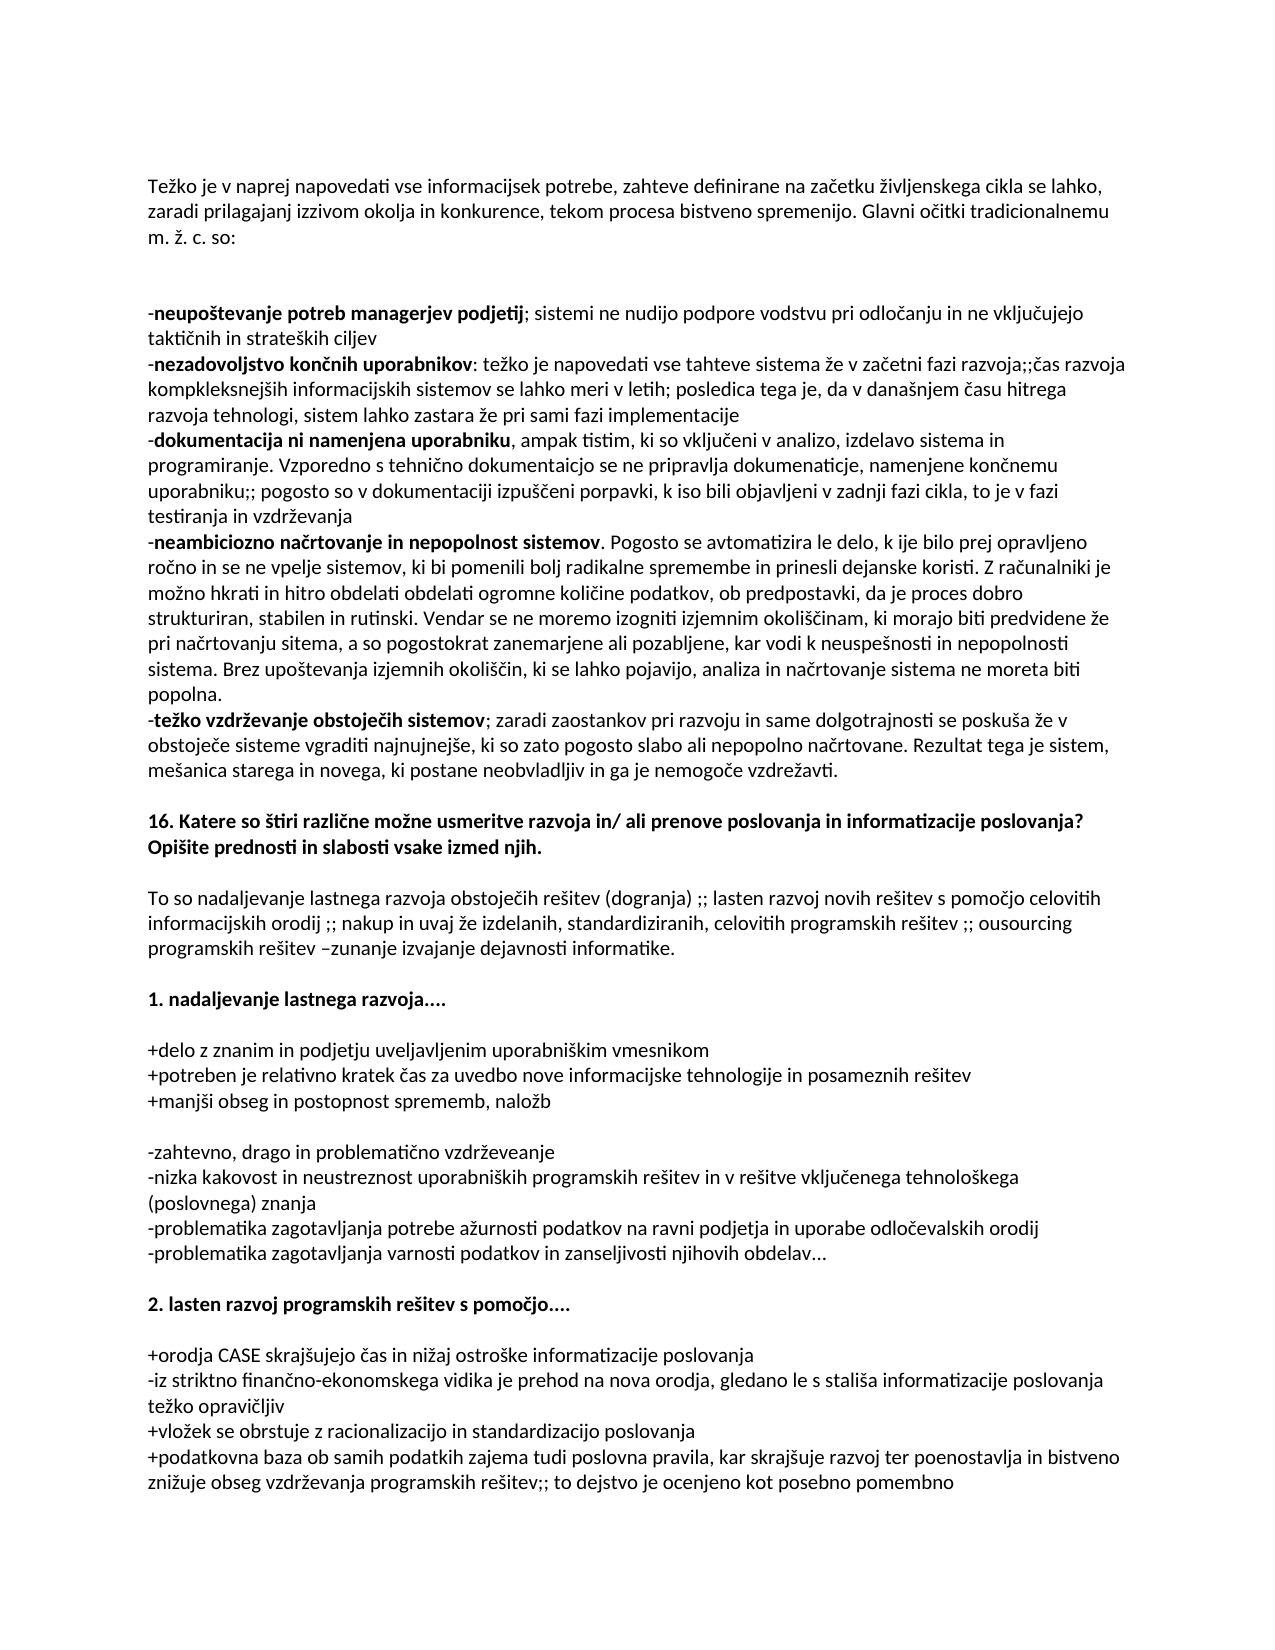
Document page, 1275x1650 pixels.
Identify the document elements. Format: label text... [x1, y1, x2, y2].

text -dokumentacija ni namenjena uporabniku, ampak tistim, ki so vključeni v analizo, izdelavo sistema in programiranje. Vzporedno s tehnično dokumentaicjo se ne pripravlja dokumenaticje, namenjene končnemu uporabniku;; pogosto so v dokumentaciji izpuščeni porpavki, k iso bili objavljeni v zadnji fazi cikla, to je v fazi testiranja in vzdrževanja [148, 427, 1127, 529]
text 2. lasten razvoj programskih rešitev s pomočjo.... [148, 1291, 1127, 1317]
text -težko vzdrževanje obstoječih sistemov; zaradi zaostankov pri razvoju in same dolgotrajnosti se poskuša že v obstoječe sisteme vgraditi najnujnejše, ki so zato pogosto slabo ali nepopolno načrtovane. Rezultat tega je sistem, mešanica starega in novega, ki postane neobvladljiv in ga je nemogoče vzdrežavti. [148, 707, 1127, 783]
text -neambiciozno načrtovanje in nepopolnost sistemov. Pogosto se avtomatizira le delo, k ije bilo prej opravljeno ročno in se ne vpelje sistemov, ki bi pomenili bolj radikalne spremembe in prinesli dejanske koristi. Z računalniki je možno hkrati in hitro obdelati obdelati ogromne količine podatkov, ob predpostavki, da je proces dobro strukturiran, stabilen in rutinski. Vendar se ne moremo izogniti izjemnim okoliščinam, ki morajo biti predvidene že pri načrtovanju sitema, a so pogostokrat zanemarjene ali pozabljene, kar vodi k neuspešnosti in nepopolnosti sistema. Brez upoštevanja izjemnih okoliščin, ki se lahko pojavijo, analiza in načrtovanje sistema ne moreta biti popolna. [148, 529, 1127, 707]
text 1. nadaljevanje lastnega razvoja.... [148, 986, 1127, 1012]
text -nezadovoljstvo končnih uporabnikov: težko je napovedati vse tahteve sistema že v začetni fazi razvoja;;čas razvoja kompkleksnejših informacijskih sistemov se lahko meri v letih; posledica tega je, da v današnjem času hitrega razvoja tehnologi, sistem lahko zastara že pri sami fazi implementacije [148, 351, 1127, 427]
text +podatkovna baza ob samih podatkih zajema tudi poslovna pravila, kar skrajšuje razvoj ter poenostavlja in bistveno znižuje obseg vzdrževanja programskih rešitev;; to dejstvo je ocenjeno kot posebno pomembno [148, 1444, 1127, 1495]
text -zahtevno, drago in problematično vzdrževeanje [148, 1139, 1127, 1164]
text +vložek se obrstuje z racionalizacijo in standardizacijo poslovanja [148, 1418, 1127, 1444]
text -problematika zagotavljanja varnosti podatkov in zanseljivosti njihovih obdelav... [148, 1241, 1127, 1266]
text +orodja CASE skrajšujejo čas in nižaj ostroške informatizacije poslovanja [148, 1342, 1127, 1368]
text +manjši obseg in postopnost sprememb, naložb [148, 1088, 1127, 1113]
text Težko je v naprej napovedati vse informacijsek potrebe, zahteve definirane na začetku življenskega cikla se lahko, zaradi prilagajanj izzivom okolja in konkurence, tekom procesa bistveno spremenijo. Glavni očitki tradicionalnemu m. ž. c. so: [148, 173, 1127, 249]
text +potreben je relativno kratek čas za uvedbo nove informacijske tehnologije in posameznih rešitev [148, 1063, 1127, 1088]
text To so nadaljevanje lastnega razvoja obstoječih rešitev (dogranja) ;; lasten razvoj novih rešitev s pomočjo celovitih informacijskih orodij ;; nakup in uvaj že izdelanih, standardiziranih, celovitih programskih rešitev ;; ousourcing programskih rešitev –zunanje izvajanje dejavnosti informatike. [148, 885, 1127, 961]
text -iz striktno finančno-ekonomskega vidika je prehod na nova orodja, gledano le s stališa informatizacije poslovanja težko opravičljiv [148, 1368, 1127, 1418]
text +delo z znanim in podjetju uveljavljenim uporabniškim vmesnikom [148, 1037, 1127, 1063]
text -problematika zagotavljanja potrebe ažurnosti podatkov na ravni podjetja in uporabe odločevalskih orodij [148, 1215, 1127, 1241]
text -neupoštevanje potreb managerjev podjetij; sistemi ne nudijo podpore vodstvu pri odločanju in ne vključujejo taktičnih in strateških ciljev [148, 300, 1127, 351]
text -nizka kakovost in neustreznost uporabniških programskih rešitev in v rešitve vključenega tehnološkega (poslovnega) znanja [148, 1164, 1127, 1215]
text 16. Katere so štiri različne možne usmeritve razvoja in/ ali prenove poslovanja in informatizacije poslovanja? Opišite prednosti in slabosti vsake izmed njih. [148, 808, 1127, 859]
